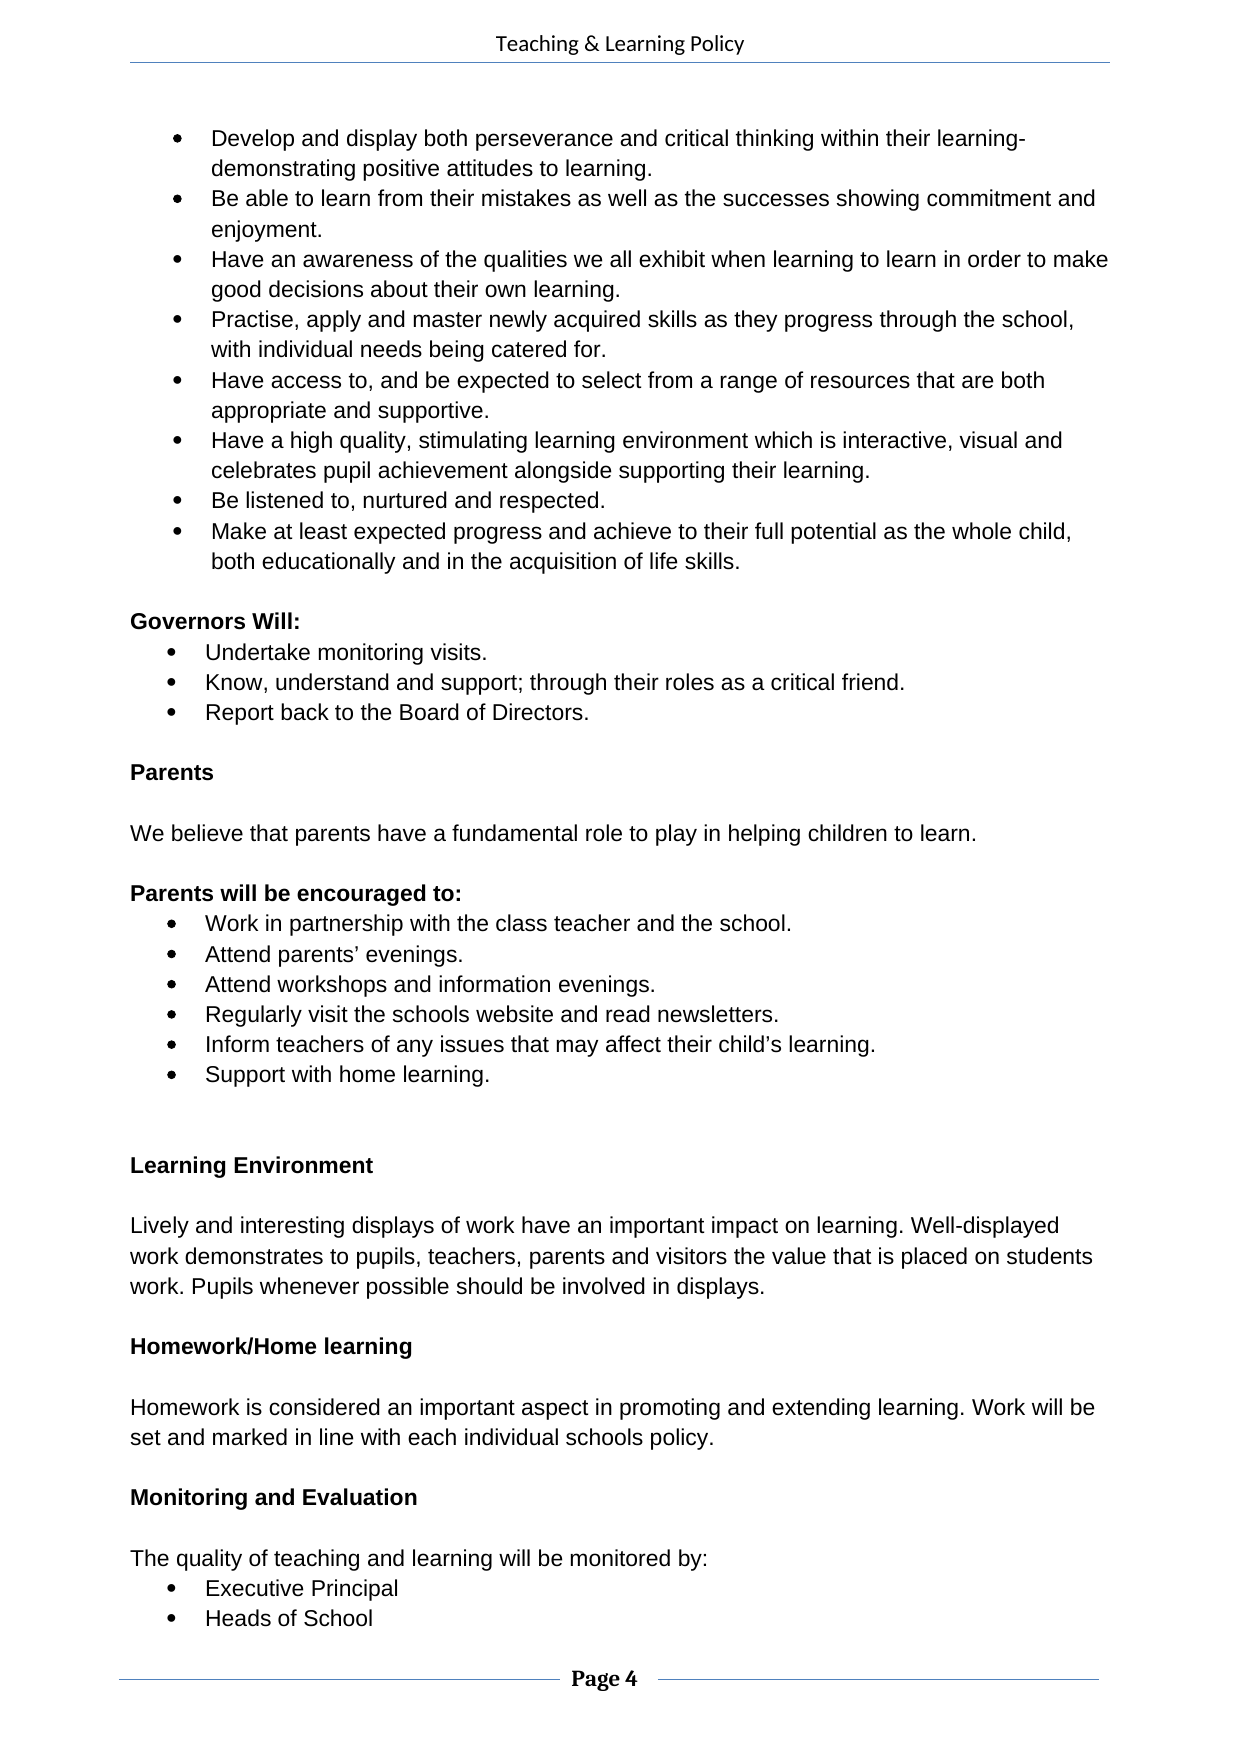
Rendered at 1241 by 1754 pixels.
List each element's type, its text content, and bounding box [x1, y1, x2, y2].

list Heads of School [167, 1605, 1110, 1632]
text The quality of teaching and learning will be monitored by: [130, 1545, 1110, 1571]
list Attend parents’ evenings. [167, 941, 1110, 967]
list Have an awareness of the qualities we all exhibit when learning to learn in order to make good decisions about their own learning. [173, 246, 1110, 302]
list Have a high quality, stimulating learning environment which is interactive, visual and celebrates pupil achievement alongside supporting their learning. [173, 427, 1110, 484]
list Make at least expected progress and achieve to their full potential as the whole child, both educationally and in the acquisition of life skills. [173, 518, 1110, 574]
text Monitoring and Evaluation [130, 1484, 1110, 1511]
text We believe that parents have a fundamental role to play in helping children to learn. [130, 820, 1110, 846]
list Regularly visit the schools website and read newsletters. [167, 1001, 1110, 1027]
list Be able to learn from their mistakes as well as the successes showing commitment and enjoyment. [173, 185, 1110, 242]
text Parents will be encouraged to: [130, 880, 1110, 907]
list Support with home learning. [167, 1061, 1110, 1088]
list Develop and display both perseverance and critical thinking within their learning- demonstrating positive attitudes to learning. [173, 125, 1110, 182]
text Governors Will: [130, 608, 1110, 635]
list Work in partnership with the class teacher and the school. [167, 910, 1110, 937]
list Practise, apply and master newly acquired skills as they progress through the school, with individual needs being catered for. [173, 306, 1110, 363]
list Inform teachers of any issues that may affect their child’s learning. [167, 1031, 1110, 1058]
list Executive Principal [167, 1575, 1110, 1601]
text Lively and interesting displays of work have an important impact on learning. Well-displayed work demonstrates to pupils, teachers, parents and visitors the value that is placed on students work. Pupils whenever possible should be involved in displays. [130, 1212, 1110, 1299]
list Know, understand and support; through their roles as a critical friend. [167, 669, 1110, 695]
text Parents [130, 759, 1110, 786]
list Have access to, and be expected to select from a range of resources that are both appropriate and supportive. [173, 367, 1110, 423]
text Learning Environment [130, 1152, 1110, 1178]
list Attend workshops and information evenings. [167, 971, 1110, 997]
list Be listened to, nurtured and respected. [173, 487, 1110, 514]
list Report back to the Board of Directors. [167, 699, 1110, 725]
list Undertake monitoring visits. [167, 638, 1110, 665]
text Homework/Home learning [130, 1333, 1110, 1360]
text Homework is considered an important aspect in promoting and extending learning. Work will be set and marked in line with each individual schools policy. [130, 1394, 1110, 1450]
